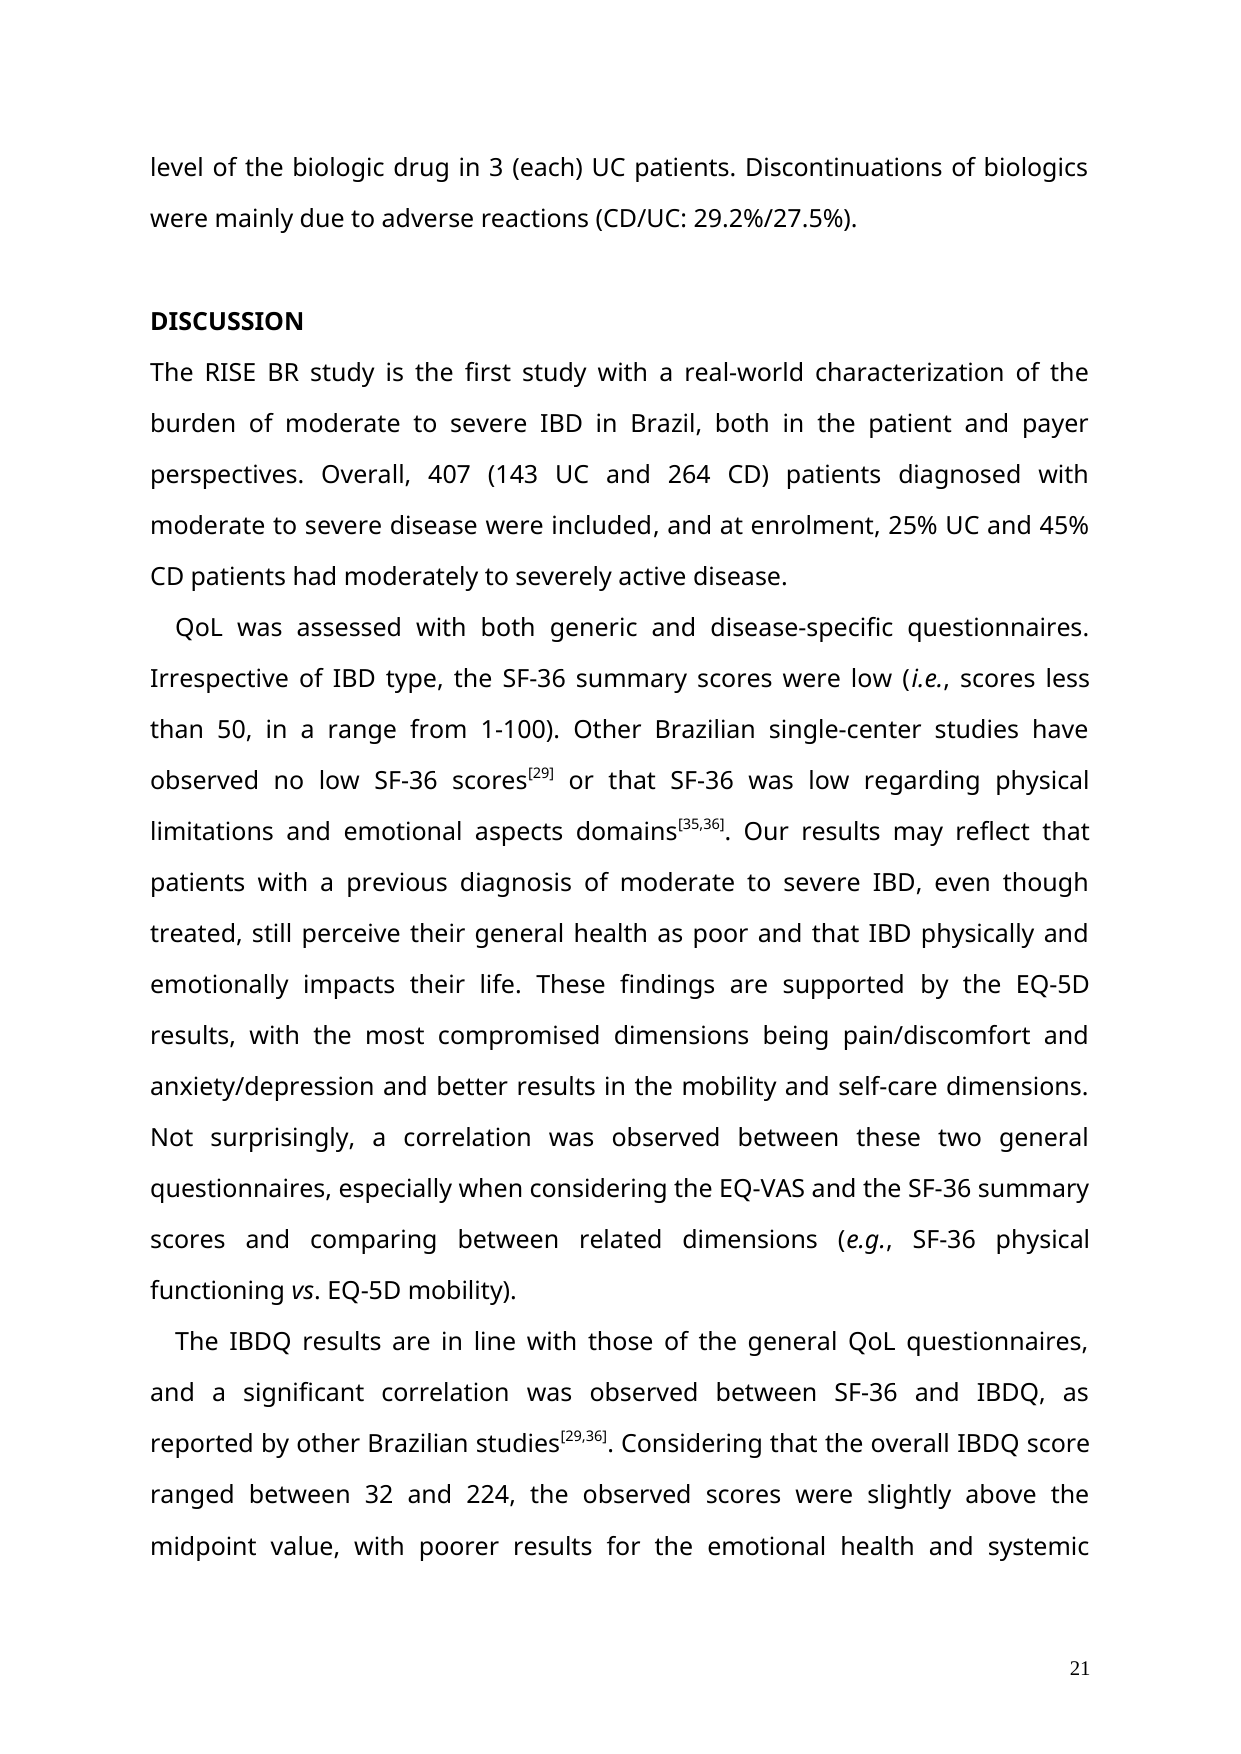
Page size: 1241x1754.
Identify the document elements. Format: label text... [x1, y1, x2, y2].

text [150, 1324, 1090, 1562]
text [150, 150, 1090, 235]
subtitle DISCUSSION [150, 303, 1090, 337]
text The RISE BR study is the first study with a real-world characterization of the burden of moderate to severe IBD in Brazil, both in the patient and payer perspectives. Overall, 407 (143 UC and 264 CD) patients diagnosed with moderate to severe disease were included, and at enrolment, 25% UC and 45% CD patients had moderately to severely active disease. [150, 354, 1090, 592]
text QoL was assessed with both generic and disease-specific questionnaires. Irrespective of IBD type, the SF-36 summary scores were low (i.e., scores less than 50, in a range from 1-100). Other Brazilian single-center studies have observed no low SF-36 scores[29] or that SF-36 was low regarding physical limitations and emotional aspects domains[35,36]. Our results may reflect that patients with a previous diagnosis of moderate to severe IBD, even though treated, still perceive their general health as poor and that IBD physically and emotionally impacts their life. These findings are supported by the EQ-5D results, with the most compromised dimensions being pain/discomfort and anxiety/depression and better results in the mobility and self-care dimensions. Not surprisingly, a correlation was observed between these two general questionnaires, especially when considering the EQ-VAS and the SF-36 summary scores and comparing between related dimensions (e.g., SF-36 physical functioning vs. EQ-5D mobility). [150, 609, 1090, 1307]
